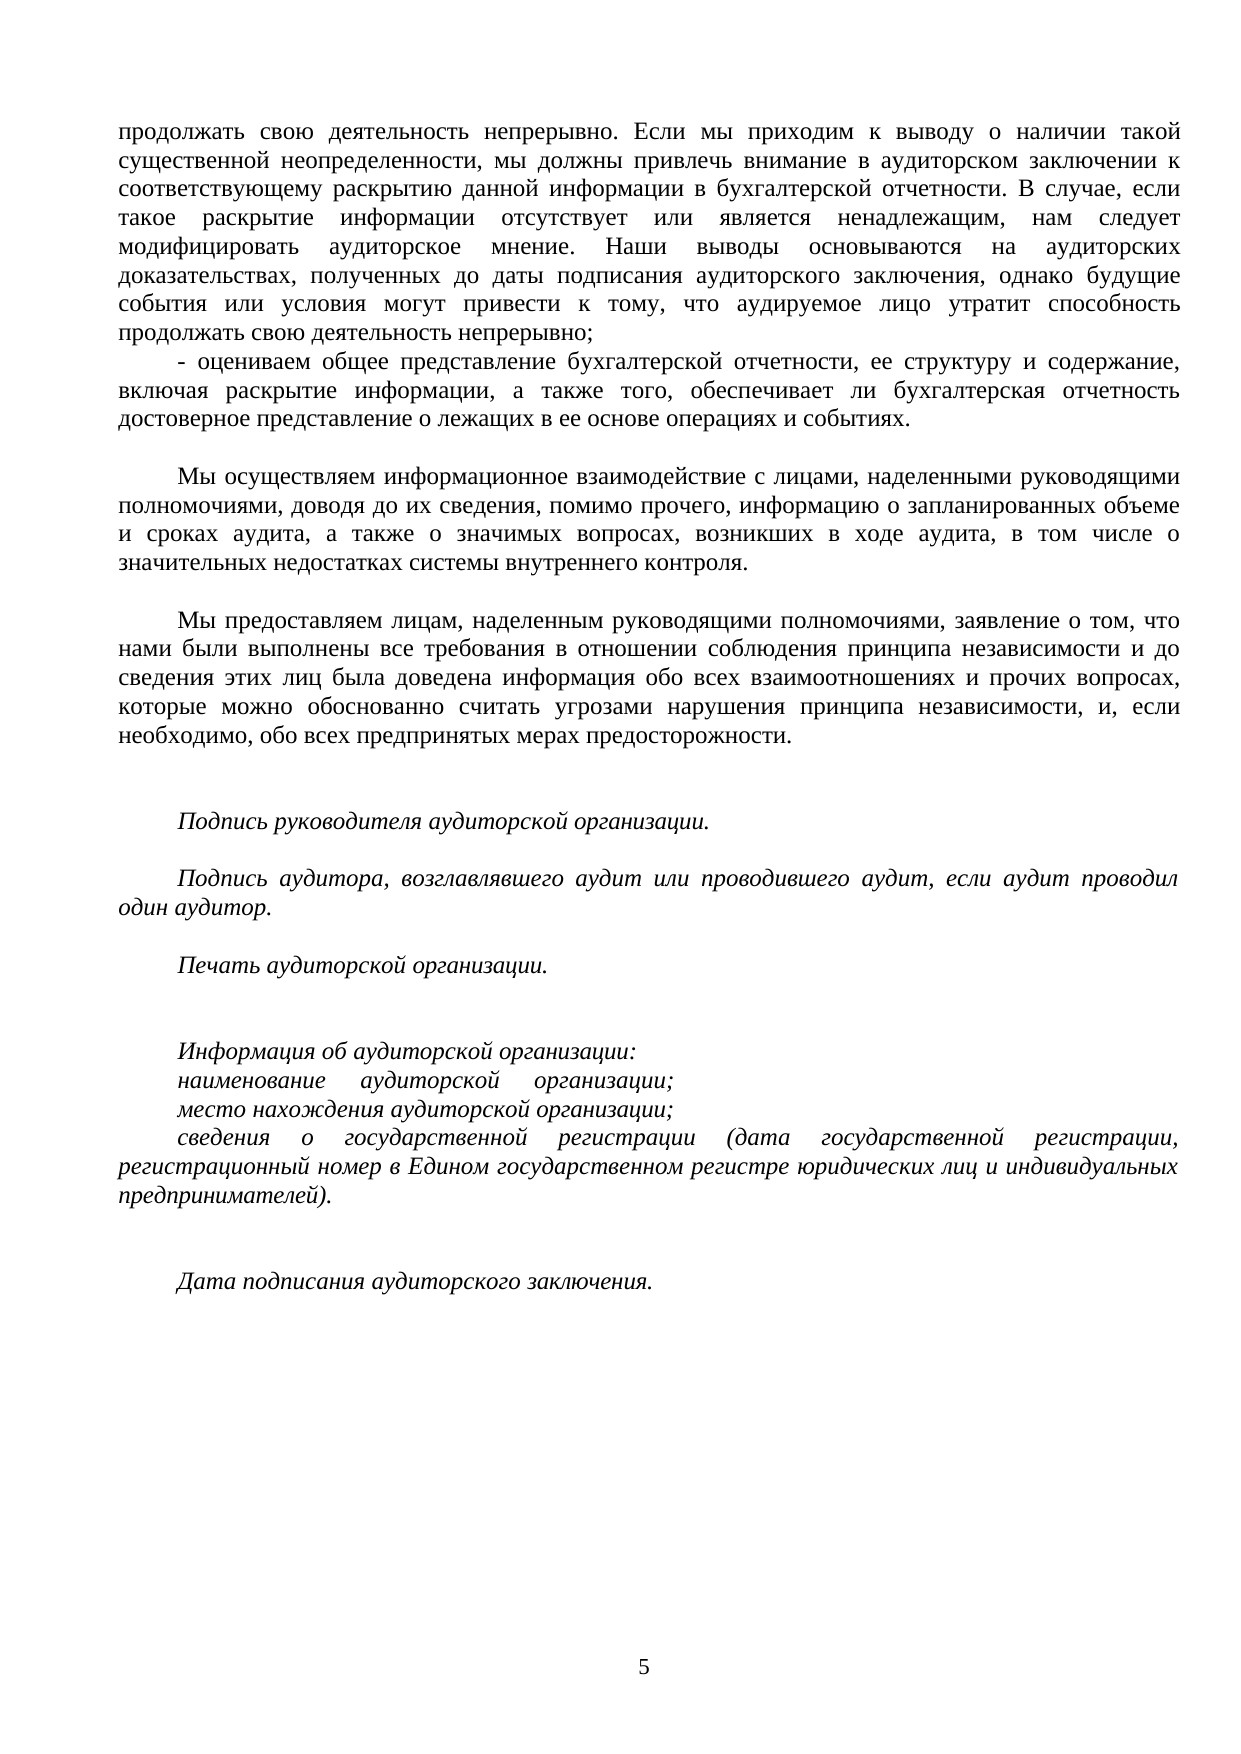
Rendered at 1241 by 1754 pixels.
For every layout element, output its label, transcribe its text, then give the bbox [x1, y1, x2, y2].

text сведения о государственной регистрации (дата государственной регистрации, регистрационный номер в Едином государственном регистре юридических лиц и индивидуальных предпринимателей). [118, 1122, 1181, 1209]
text Мы предоставляем лицам, наделенным руководящими полномочиями, заявление о том, что нами были выполнены все требования в отношении соблюдения принципа независимости и до сведения этих лиц была доведена информация обо всех взаимоотношениях и прочих вопросах, которые можно обоснованно считать угрозами нарушения принципа независимости, и, если необходимо, обо всех предпринятых мерах предосторожности. [118, 605, 1181, 748]
text Информация об аудиторской организации: [177, 1036, 1192, 1065]
text наименование аудиторской организации; место нахождения аудиторской организации; [177, 1065, 677, 1122]
text Мы осуществляем информационное взаимодействие с лицами, наделенными руководящими полномочиями, доводя до их сведения, помимо прочего, информацию о запланированных объеме и сроках аудита, а также о значимых вопросах, возникших в ходе аудита, в том числе о значительных недостатках системы внутреннего контроля. [118, 461, 1181, 576]
text Подпись аудитора, возглавлявшего аудит или проводившего аудит, если аудит проводил один аудитор. [118, 863, 1181, 921]
list оцениваем общее представление бухгалтерской отчетности, ее структуру и содержание, включая раскрытие информации, а также того, обеспечивает ли бухгалтерская отчетность достоверное представление о лежащих в ее основе операциях и событиях. [118, 346, 1181, 432]
text Печать аудиторской организации. [177, 950, 1192, 978]
text Подпись руководителя аудиторской организации. [177, 806, 1192, 835]
text Дата подписания аудиторского заключения. [177, 1266, 1192, 1295]
text продолжать свою деятельность непрерывно. Если мы приходим к выводу о наличии такой существенной неопределенности, мы должны привлечь внимание в аудиторском заключении к соответствующему раскрытию данной информации в бухгалтерской отчетности. В случае, если такое раскрытие информации отсутствует или является ненадлежащим, нам следует модифицировать аудиторское мнение. Наши выводы основываются на аудиторских доказательствах, полученных до даты подписания аудиторского заключения, однако будущие события или условия могут привести к тому, что аудируемое лицо утратит способность продолжать свою деятельность непрерывно; [118, 116, 1181, 346]
